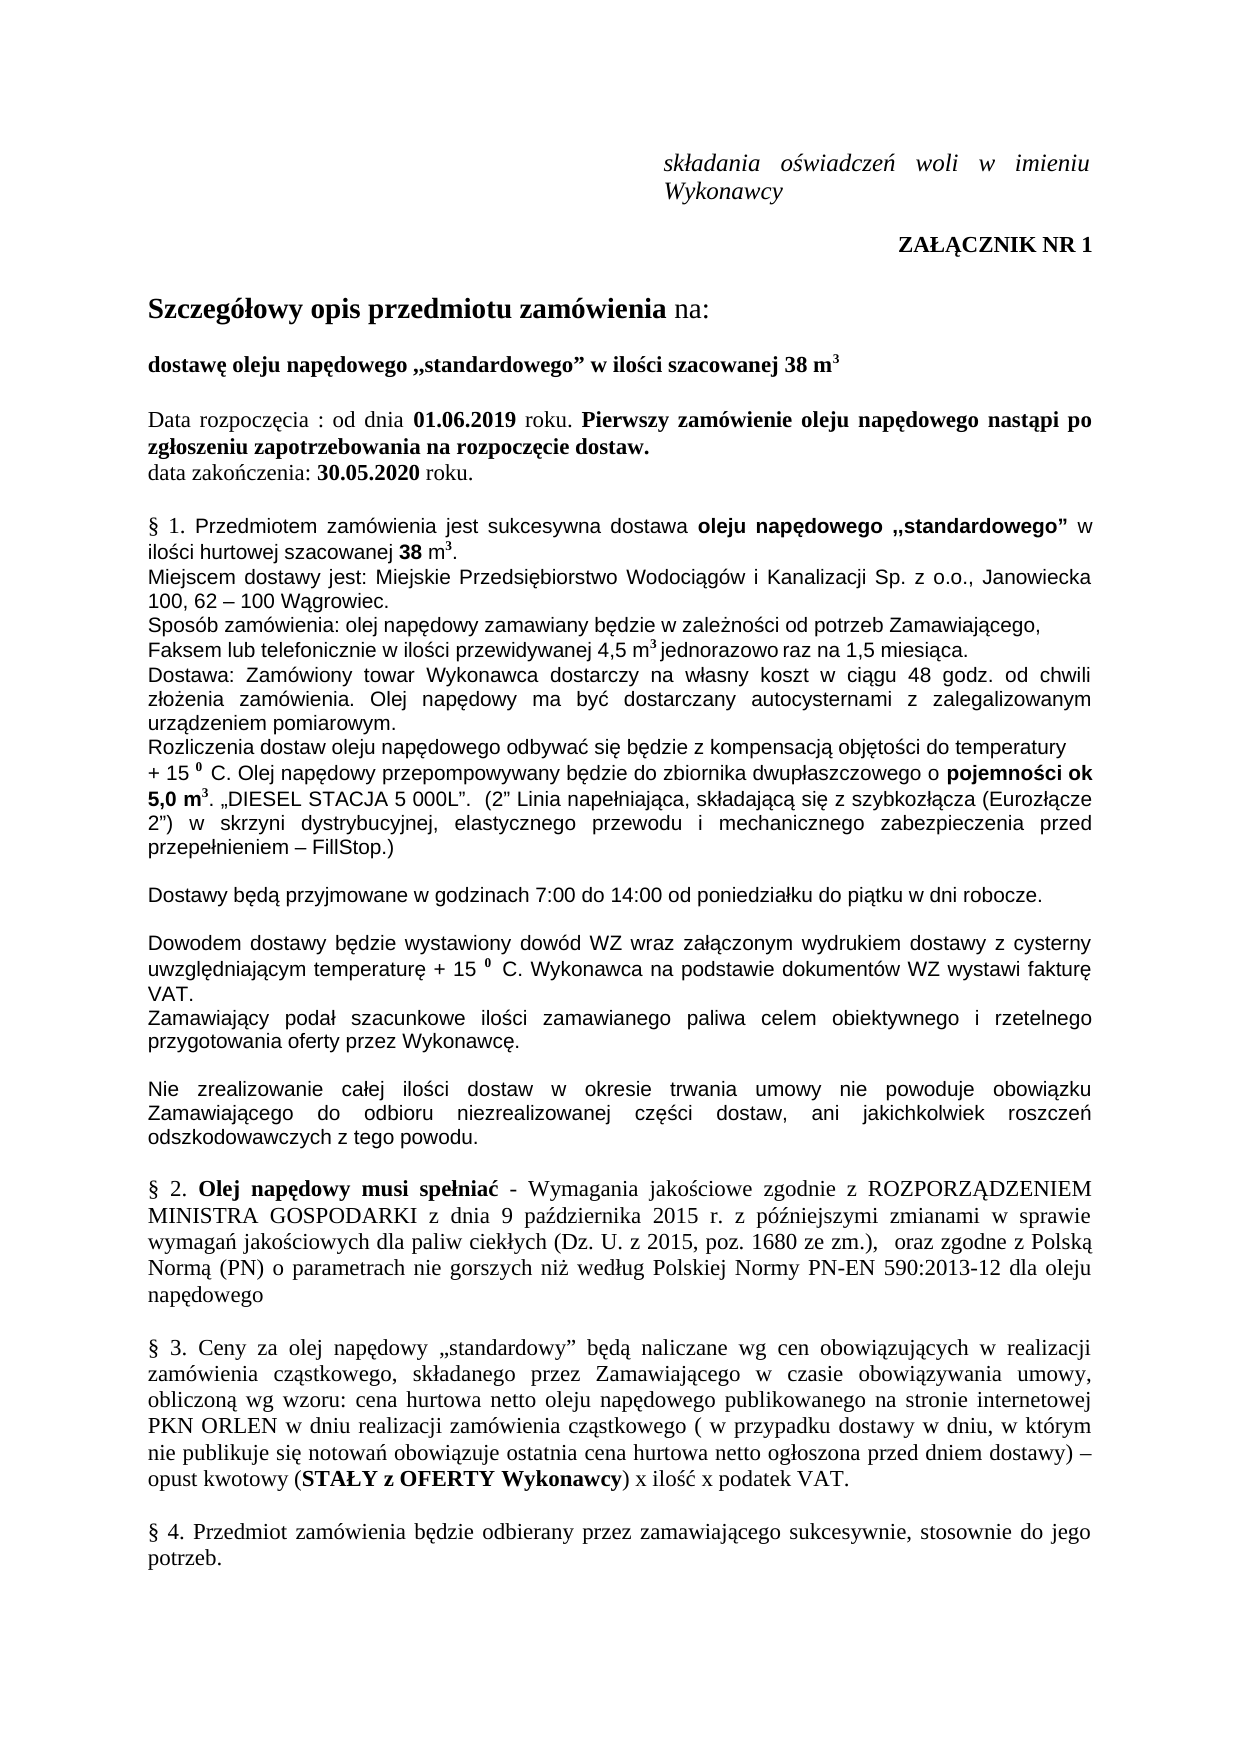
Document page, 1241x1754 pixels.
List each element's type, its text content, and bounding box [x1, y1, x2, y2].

text Szczegółowy opis przedmiotu zamówienia na: [148, 291, 1093, 325]
text Dostawa: Zamówiony towar Wykonawca dostarczy na własny koszt w ciągu 48 godz. od chwili złożenia zamówienia. Olej napędowy ma być dostarczany autocysternami z zalegalizowanym urządzeniem pomiarowym. [148, 663, 1093, 734]
text ZAŁĄCZNIK NR 1 [148, 231, 1093, 258]
text Dowodem dostawy będzie wystawiony dowód WZ wraz załączonym wydrukiem dostawy z cysterny uwzględniającym temperaturę + 15 0 C. Wykonawca na podstawie dokumentów WZ wystawi fakturę VAT. [148, 931, 1093, 1005]
text Rozliczenia dostaw oleju napędowego odbywać się będzie z kompensacją objętości do temperatury [148, 734, 1093, 758]
text data zakończenia: 30.05.2020 roku. [148, 459, 1093, 485]
text + 15 0 C. Olej napędowy przepompowywany będzie do zbiornika dwupłaszczowego o pojemności ok . „DIESEL STACJA 5 000L”. ( Linia napełniająca, składającą się z szybkozłącza (Eurozłącze ) w skrzyni dystrybucyjnej, elastycznego przewodu i mechanicznego zabezpieczenia przed przepełnieniem – FillStop.) [148, 758, 1093, 859]
text Nie zrealizowanie całej ilości dostaw w okresie trwania umowy nie powoduje obowiązku Zamawiającego do odbioru niezrealizowanej części dostaw, ani jakichkolwiek roszczeń odszkodowawczych z tego powodu. [148, 1077, 1093, 1149]
text Sposób zamówienia: olej napędowy zamawiany będzie w zależności od potrzeb Zamawiającego, [148, 612, 1093, 636]
text dostawę oleju napędowego ,,standardowego” w ilości szacowanej 38 m3 [148, 351, 1093, 378]
text § 1. Przedmiotem zamówienia jest sukcesywna dostawa oleju napędowego ,,standardowego” w ilości hurtowej szacowanej 38 m3. [148, 512, 1093, 564]
text § 3. Ceny za olej napędowy „standardowy” będą naliczane wg cen obowiązujących w realizacji zamówienia cząstkowego, składanego przez Zamawiającego w czasie obowiązywania umowy, obliczoną wg wzoru: cena hurtowa netto oleju napędowego publikowanego na stronie internetowej PKN ORLEN w dniu realizacji zamówienia cząstkowego ( w przypadku dostawy w dniu, w którym nie publikuje się notowań obowiązuje ostatnia cena hurtowa netto ogłoszona przed dniem dostawy) – opust kwotowy (STAŁY z OFERTY Wykonawcy) x ilość x podatek VAT. [148, 1333, 1093, 1492]
text Faksem lub telefonicznie w ilości przewidywanej jednorazowo raz na 1,5 miesiąca. [148, 636, 1093, 663]
text Dostawy będą przyjmowane w godzinach 7:00 do 14:00 od poniedziałku do piątku w dni robocze. [148, 883, 1093, 907]
text Zamawiający podał szacunkowe ilości zamawianego paliwa celem obiektywnego i rzetelnego przygotowania oferty przez Wykonawcę. [148, 1005, 1093, 1053]
text Miejscem dostawy jest: Miejskie Przedsiębiorstwo Wodociągów i Kanalizacji Sp. z o.o., Janowiecka 100, 62 – 100 Wągrowiec. [148, 564, 1093, 612]
text § 4. Przedmiot zamówienia będzie odbierany przez zamawiającego sukcesywnie, stosownie do jego potrzeb. [148, 1518, 1093, 1571]
text składania oświadczeń woli w imieniu Wykonawcy [663, 148, 1093, 205]
text § 2. Olej napędowy musi spełniać - Wymagania jakościowe zgodnie z ROZPORZĄDZENIEM MINISTRA GOSPODARKI z dnia 9 października 2015 r. z późniejszymi zmianami w sprawie wymagań jakościowych dla paliw ciekłych (Dz. U. z 2015, poz. 1680 ze zm.), oraz zgodne z Polską Normą (PN) o parametrach nie gorszych niż według Polskiej Normy PN-EN 590:2013-12 dla oleju napędowego [148, 1175, 1093, 1307]
text Data rozpoczęcia : od dnia 01.06.2019 roku. Pierwszy zamówienie oleju napędowego nastąpi po zgłoszeniu zapotrzebowania na rozpoczęcie dostaw. [148, 406, 1093, 459]
